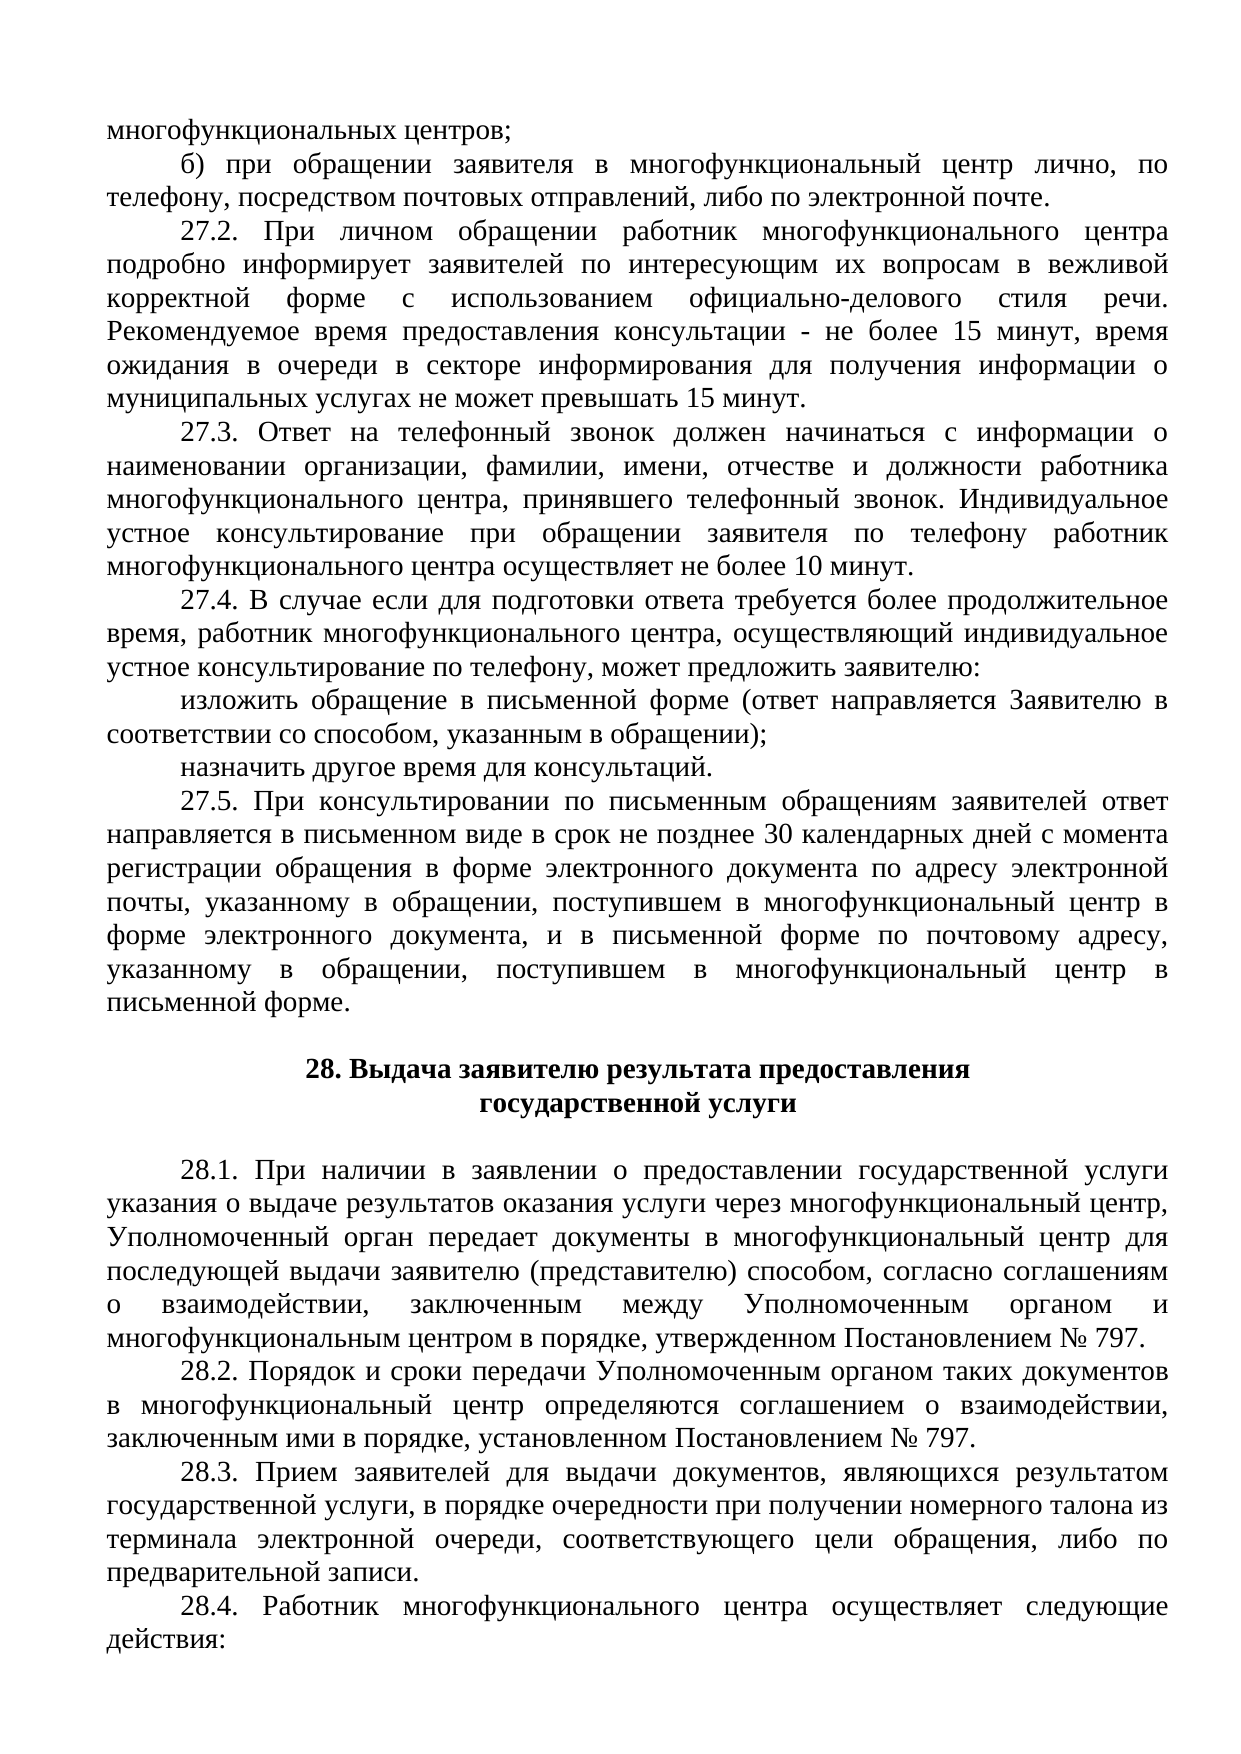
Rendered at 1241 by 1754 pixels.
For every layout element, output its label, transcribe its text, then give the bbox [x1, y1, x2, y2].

text 28.3. Прием заявителей для выдачи документов, являющихся результатом государственной услуги, в порядке очередности при получении номерного талона из терминала электронной очереди, соответствующего цели обращения, либо по предварительной записи. [106, 1454, 1169, 1588]
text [106, 112, 1169, 146]
text 27.4. В случае если для подготовки ответа требуется более продолжительное время, работник многофункционального центра, осуществляющий индивидуальное устное консультирование по телефону, может предложить заявителю: [106, 582, 1169, 682]
text 27.2. При личном обращении работник многофункционального центра подробно информирует заявителей по интересующим их вопросам в вежливой корректной форме с использованием официально-делового стиля речи. Рекомендуемое время предоставления консультации - не более 15 минут, время ожидания в очереди в секторе информирования для получения информации о муниципальных услугах не может превышать 15 минут. [106, 213, 1169, 414]
text 28.4. Работник многофункционального центра осуществляет следующие действия: [106, 1588, 1169, 1655]
text изложить обращение в письменной форме (ответ направляется Заявителю в соответствии со способом, указанным в обращении); [106, 682, 1169, 749]
text государственной услуги [106, 1085, 1169, 1118]
text 28.2. Порядок и сроки передачи Уполномоченным органом таких документов в многофункциональный центр определяются соглашением о взаимодействии, заключенным ими в порядке, установленном Постановлением № 797. [106, 1353, 1169, 1454]
text 28.1. При наличии в заявлении о предоставлении государственной услуги указания о выдаче результатов оказания услуги через многофункциональный центр, Уполномоченный орган передает документы в многофункциональный центр для последующей выдачи заявителю (представителю) способом, согласно соглашениям о взаимодействии, заключенным между Уполномоченным органом и многофункциональным центром в порядке, утвержденном Постановлением № 797. [106, 1152, 1169, 1353]
text б) при обращении заявителя в многофункциональный центр лично, по телефону, посредством почтовых отправлений, либо по электронной почте. [106, 146, 1169, 213]
text 27.5. При консультировании по письменным обращениям заявителей ответ направляется в письменном виде в срок не позднее 30 календарных дней с момента регистрации обращения в форме электронного документа по адресу электронной почты, указанному в обращении, поступившем в многофункциональный центр в форме электронного документа, и в письменной форме по почтовому адресу, указанному в обращении, поступившем в многофункциональный центр в письменной форме. [106, 783, 1169, 1018]
text назначить другое время для консультаций. [106, 749, 1169, 783]
text 28. Выдача заявителю результата предоставления [106, 1051, 1169, 1085]
text 27.3. Ответ на телефонный звонок должен начинаться с информации о наименовании организации, фамилии, имени, отчестве и должности работника многофункционального центра, принявшего телефонный звонок. Индивидуальное устное консультирование при обращении заявителя по телефону работник многофункционального центра осуществляет не более 10 минут. [106, 414, 1169, 582]
